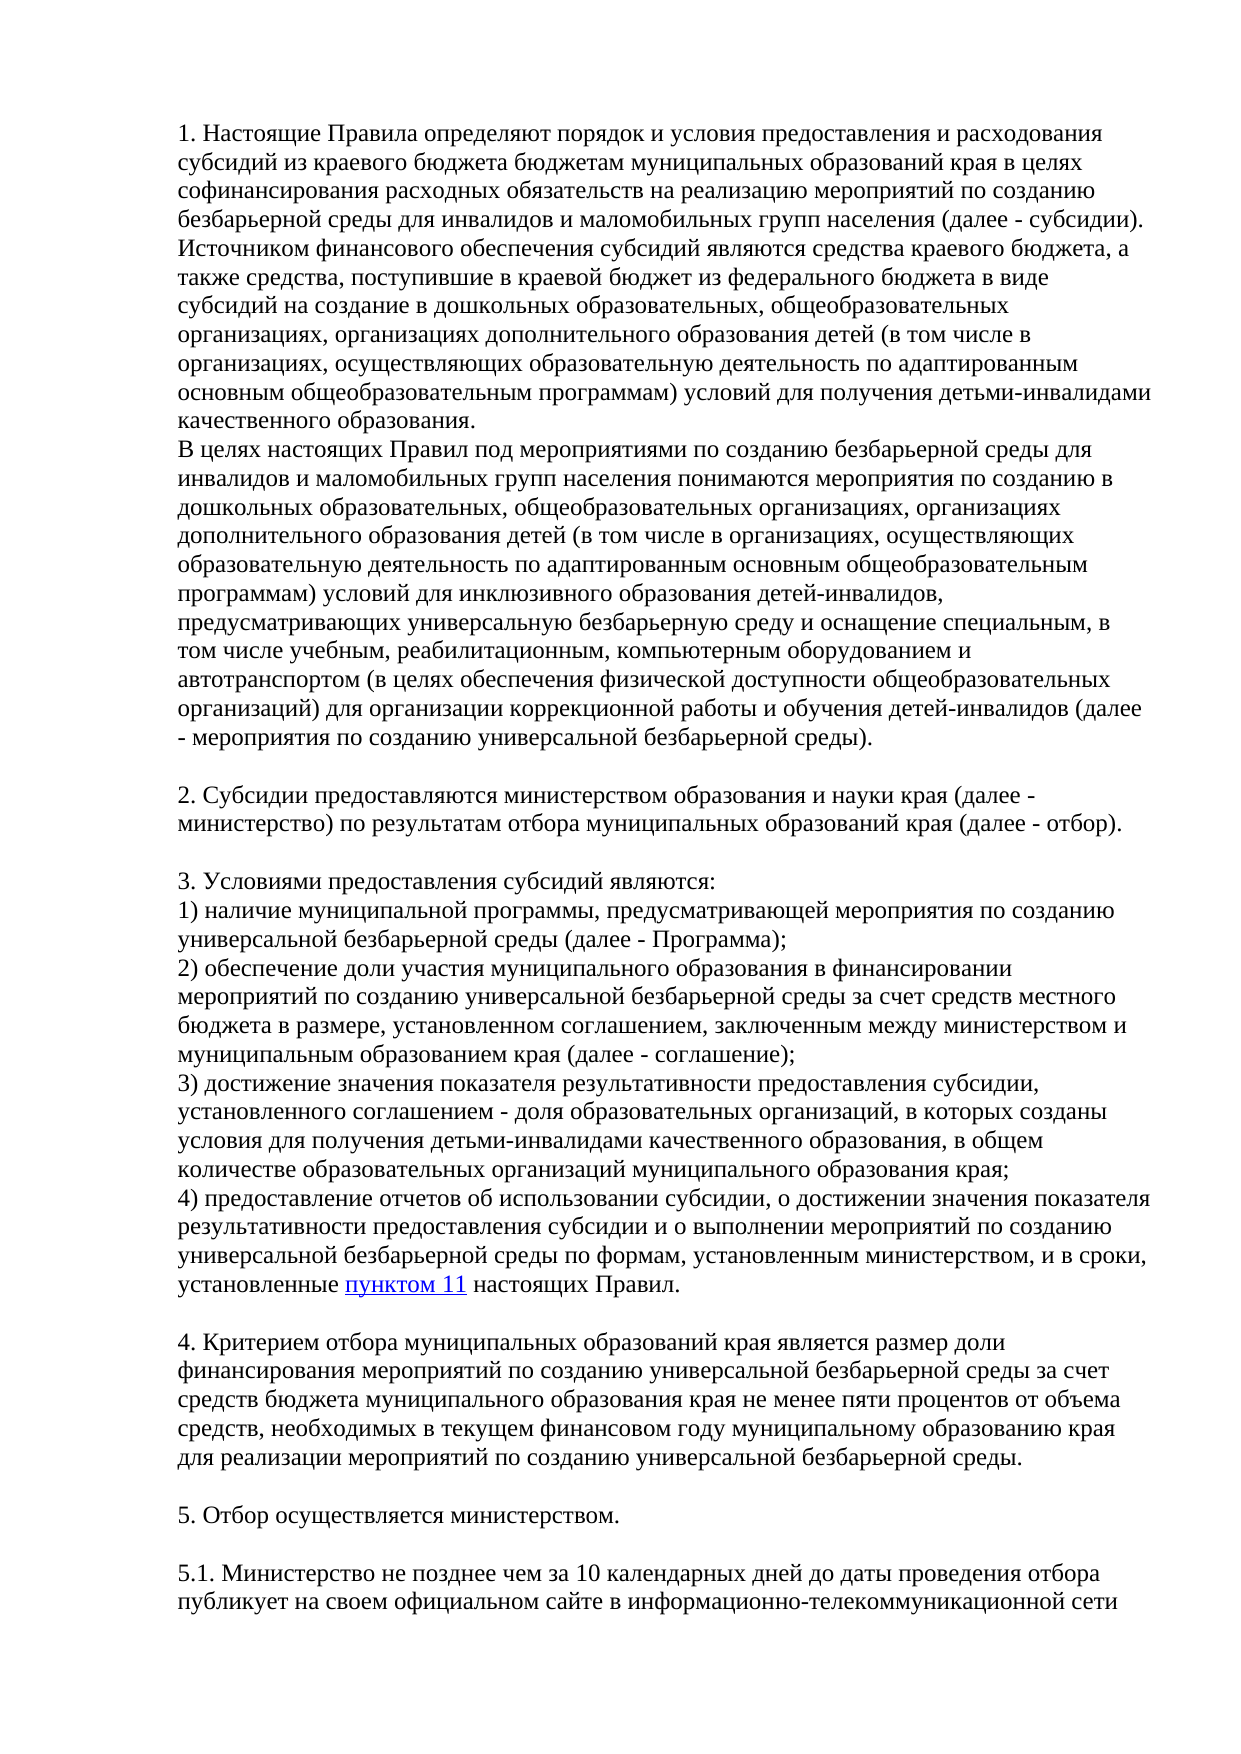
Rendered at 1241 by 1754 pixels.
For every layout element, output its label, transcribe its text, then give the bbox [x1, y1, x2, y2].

text 5. Отбор осуществляется министерством. [177, 1500, 1152, 1528]
text 3. Условиями предоставления субсидий являются: 1) наличие муниципальной программы, предусматривающей мероприятия по созданию универсальной безбарьерной среды (далее - Программа); 2) обеспечение доли участия муниципального образования в финансировании мероприятий по созданию универсальной безбарьерной среды за счет средств местного бюджета в размере, установленном соглашением, заключенным между министерством и муниципальным образованием края (далее - соглашение); 3) достижение значения показателя результативности предоставления субсидии, установленного соглашением - доля образовательных организаций, в которых созданы условия для получения детьми-инвалидами качественного образования, в общем количестве образовательных организаций муниципального образования края; 4) предоставление отчетов об использовании субсидии, о достижении значения показателя результативности предоставления субсидии и о выполнении мероприятий по созданию универсальной безбарьерной среды по формам, установленным министерством, и в сроки, установленные пунктом 11 настоящих Правил. [177, 866, 1152, 1298]
text 2. Субсидии предоставляются министерством образования и науки края (далее - министерство) по результатам отбора муниципальных образований края (далее - отбор). [177, 780, 1152, 837]
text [177, 1558, 1152, 1615]
text 4. Критерием отбора муниципальных образований края является размер доли финансирования мероприятий по созданию универсальной безбарьерной среды за счет средств бюджета муниципального образования края не менее пяти процентов от объема средств, необходимых в текущем финансовом году муниципальному образованию края для реализации мероприятий по созданию универсальной безбарьерной среды. [177, 1327, 1152, 1471]
text 1. Настоящие Правила определяют порядок и условия предоставления и расходования субсидий из краевого бюджета бюджетам муниципальных образований края в целях софинансирования расходных обязательств на реализацию мероприятий по созданию безбарьерной среды для инвалидов и маломобильных групп населения (далее - субсидии). Источником финансового обеспечения субсидий являются средства краевого бюджета, а также средства, поступившие в краевой бюджет из федерального бюджета в виде субсидий на создание в дошкольных образовательных, общеобразовательных организациях, организациях дополнительного образования детей (в том числе в организациях, осуществляющих образовательную деятельность по адаптированным основным общеобразовательным программам) условий для получения детьми-инвалидами качественного образования. В целях настоящих Правил под мероприятиями по созданию безбарьерной среды для инвалидов и маломобильных групп населения понимаются мероприятия по созданию в дошкольных образовательных, общеобразовательных организациях, организациях дополнительного образования детей (в том числе в организациях, осуществляющих образовательную деятельность по адаптированным основным общеобразовательным программам) условий для инклюзивного образования детей-инвалидов, предусматривающих универсальную безбарьерную среду и оснащение специальным, в том числе учебным, реабилитационным, компьютерным оборудованием и автотранспортом (в целях обеспечения физической доступности общеобразовательных организаций) для организации коррекционной работы и обучения детей-инвалидов (далее - мероприятия по созданию универсальной безбарьерной среды). [177, 118, 1152, 751]
